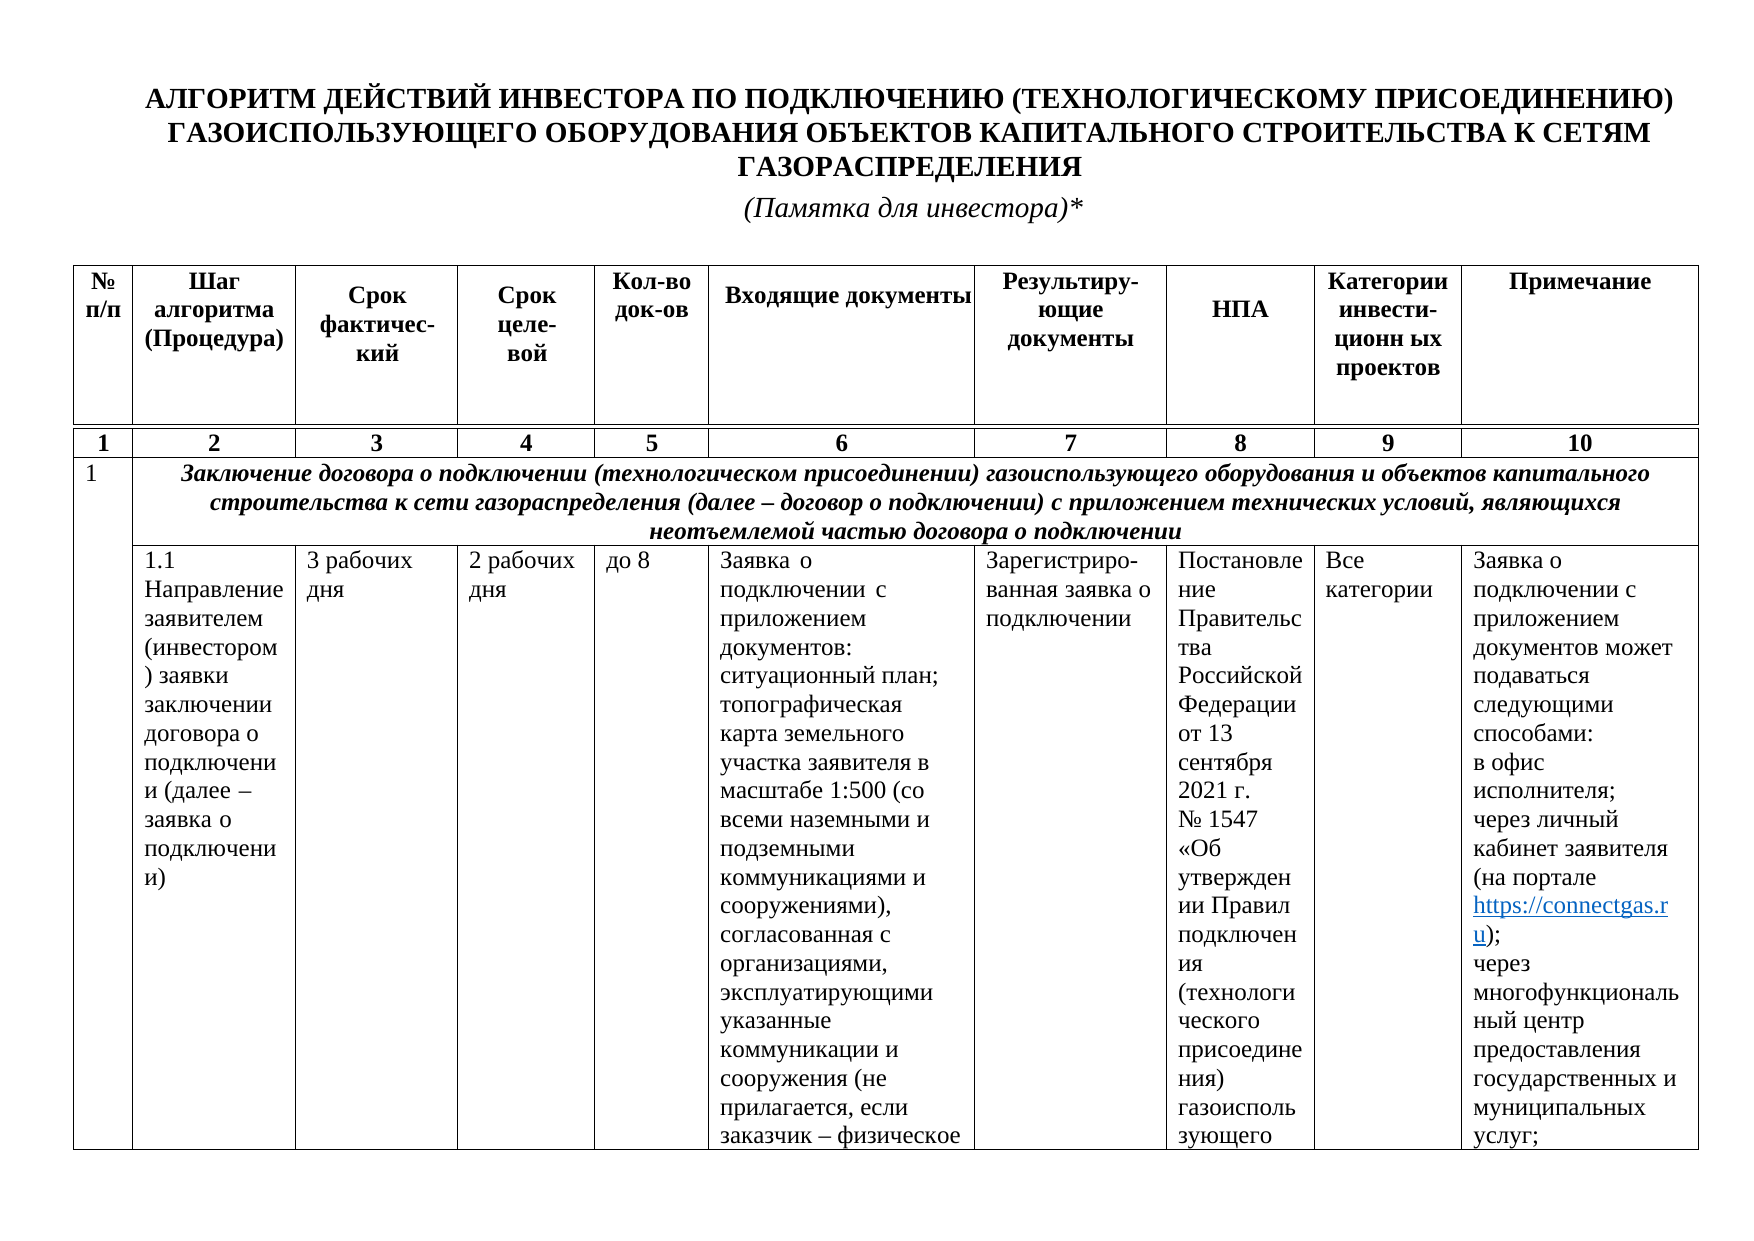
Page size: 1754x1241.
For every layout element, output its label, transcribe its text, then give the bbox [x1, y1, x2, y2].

table_cell до 8 [595, 546, 708, 1149]
table_header 3 [296, 429, 457, 457]
table_header 6 [709, 429, 974, 457]
table_cell 1 [74, 458, 132, 1149]
table_header Срок целе-вой [458, 266, 594, 424]
table_header 2 [133, 429, 295, 457]
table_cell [709, 546, 974, 1149]
table_header 9 [1315, 429, 1461, 457]
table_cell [975, 546, 1166, 1149]
table_header 5 [595, 429, 708, 457]
table_cell 2 рабочих дня [458, 546, 594, 1149]
table_header 8 [1167, 429, 1314, 457]
table_header Примечание [1462, 266, 1698, 424]
table_cell Заключение договора о подключении (технологическом присоединении) газоиспользующего оборудования и объектов капитального строительства к сети газораспределения (далее – договор о подключении) с приложением технических условий, являющихся неотъемлемой частью договора о подключении [133, 458, 1698, 544]
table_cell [1462, 546, 1698, 1149]
table_header Результиру-ющие документы [975, 266, 1166, 424]
table_header № п/п [74, 266, 132, 424]
table_cell Все категории [1315, 546, 1461, 1149]
title (Памятка для инвестора)* [118, 190, 1701, 223]
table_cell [1167, 546, 1314, 1149]
table_header Срок фактичес-кий [296, 266, 457, 424]
table_header Кол-во док-ов [595, 266, 708, 424]
table_header 1 [74, 429, 132, 457]
title АЛГОРИТМ ДЕЙСТВИЙ ИНВЕСТОРА ПО ПОДКЛЮЧЕНИЮ (ТЕХНОЛОГИЧЕСКОМУ ПРИСОЕДИНЕНИЮ) ГАЗОИСПОЛЬЗУЮЩЕГО ОБОРУДОВАНИЯ ОБЪЕКТОВ КАПИТАЛЬНОГО СТРОИТЕЛЬСТВА К СЕТЯМ ГАЗОРАСПРЕДЕЛЕНИЯ [118, 82, 1701, 182]
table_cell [133, 546, 295, 1149]
table_header 7 [975, 429, 1166, 457]
table_header 10 [1462, 429, 1698, 457]
table_header Шаг алгоритма (Процедура) [133, 266, 295, 424]
table_header Входящие документы [709, 266, 974, 424]
table_header Категории инвести- ционн ых проектов [1315, 266, 1461, 424]
table_header НПА [1167, 266, 1314, 424]
table_cell 3 рабочих дня [296, 546, 457, 1149]
table_header 4 [458, 429, 594, 457]
